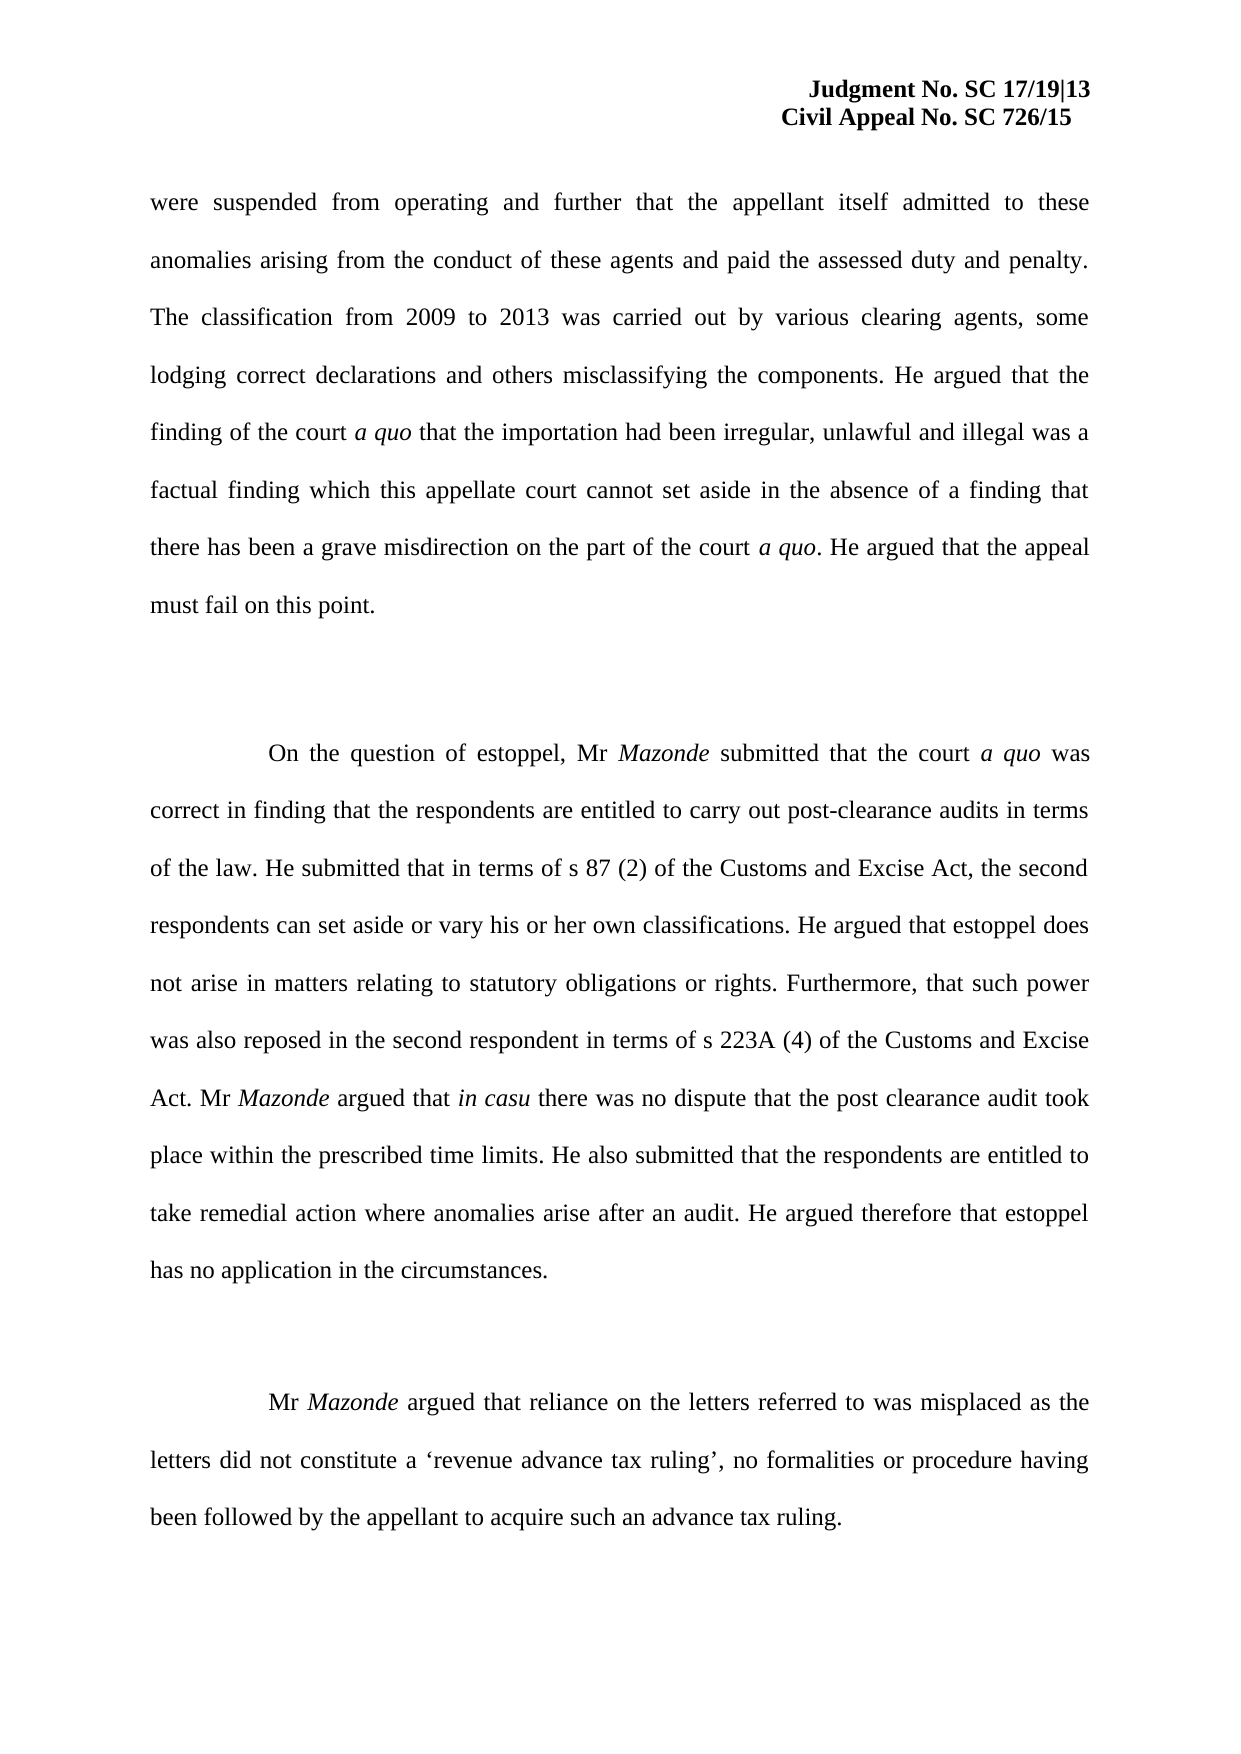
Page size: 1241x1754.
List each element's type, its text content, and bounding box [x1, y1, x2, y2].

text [150, 187, 1090, 618]
text Mr Mazonde argued that reliance on the letters referred to was misplaced as the letters did not constitute a ‘revenue advance tax ruling’, no formalities or procedure having been followed by the appellant to acquire such an advance tax ruling. [150, 1387, 1090, 1531]
text On the question of estoppel, Mr Mazonde submitted that the court a quo was correct in finding that the respondents are entitled to carry out post-clearance audits in terms of the law. He submitted that in terms of s 87 (2) of the Customs and Excise Act, the second respondents can set aside or vary his or her own classifications. He argued that estoppel does not arise in matters relating to statutory obligations or rights. Furthermore, that such power was also reposed in the second respondent in terms of s 223A (4) of the Customs and Excise Act. Mr Mazonde argued that in casu there was no dispute that the post clearance audit took place within the prescribed time limits. He also submitted that the respondents are entitled to take remedial action where anomalies arise after an audit. He argued therefore that estoppel has no application in the circumstances. [150, 738, 1090, 1284]
